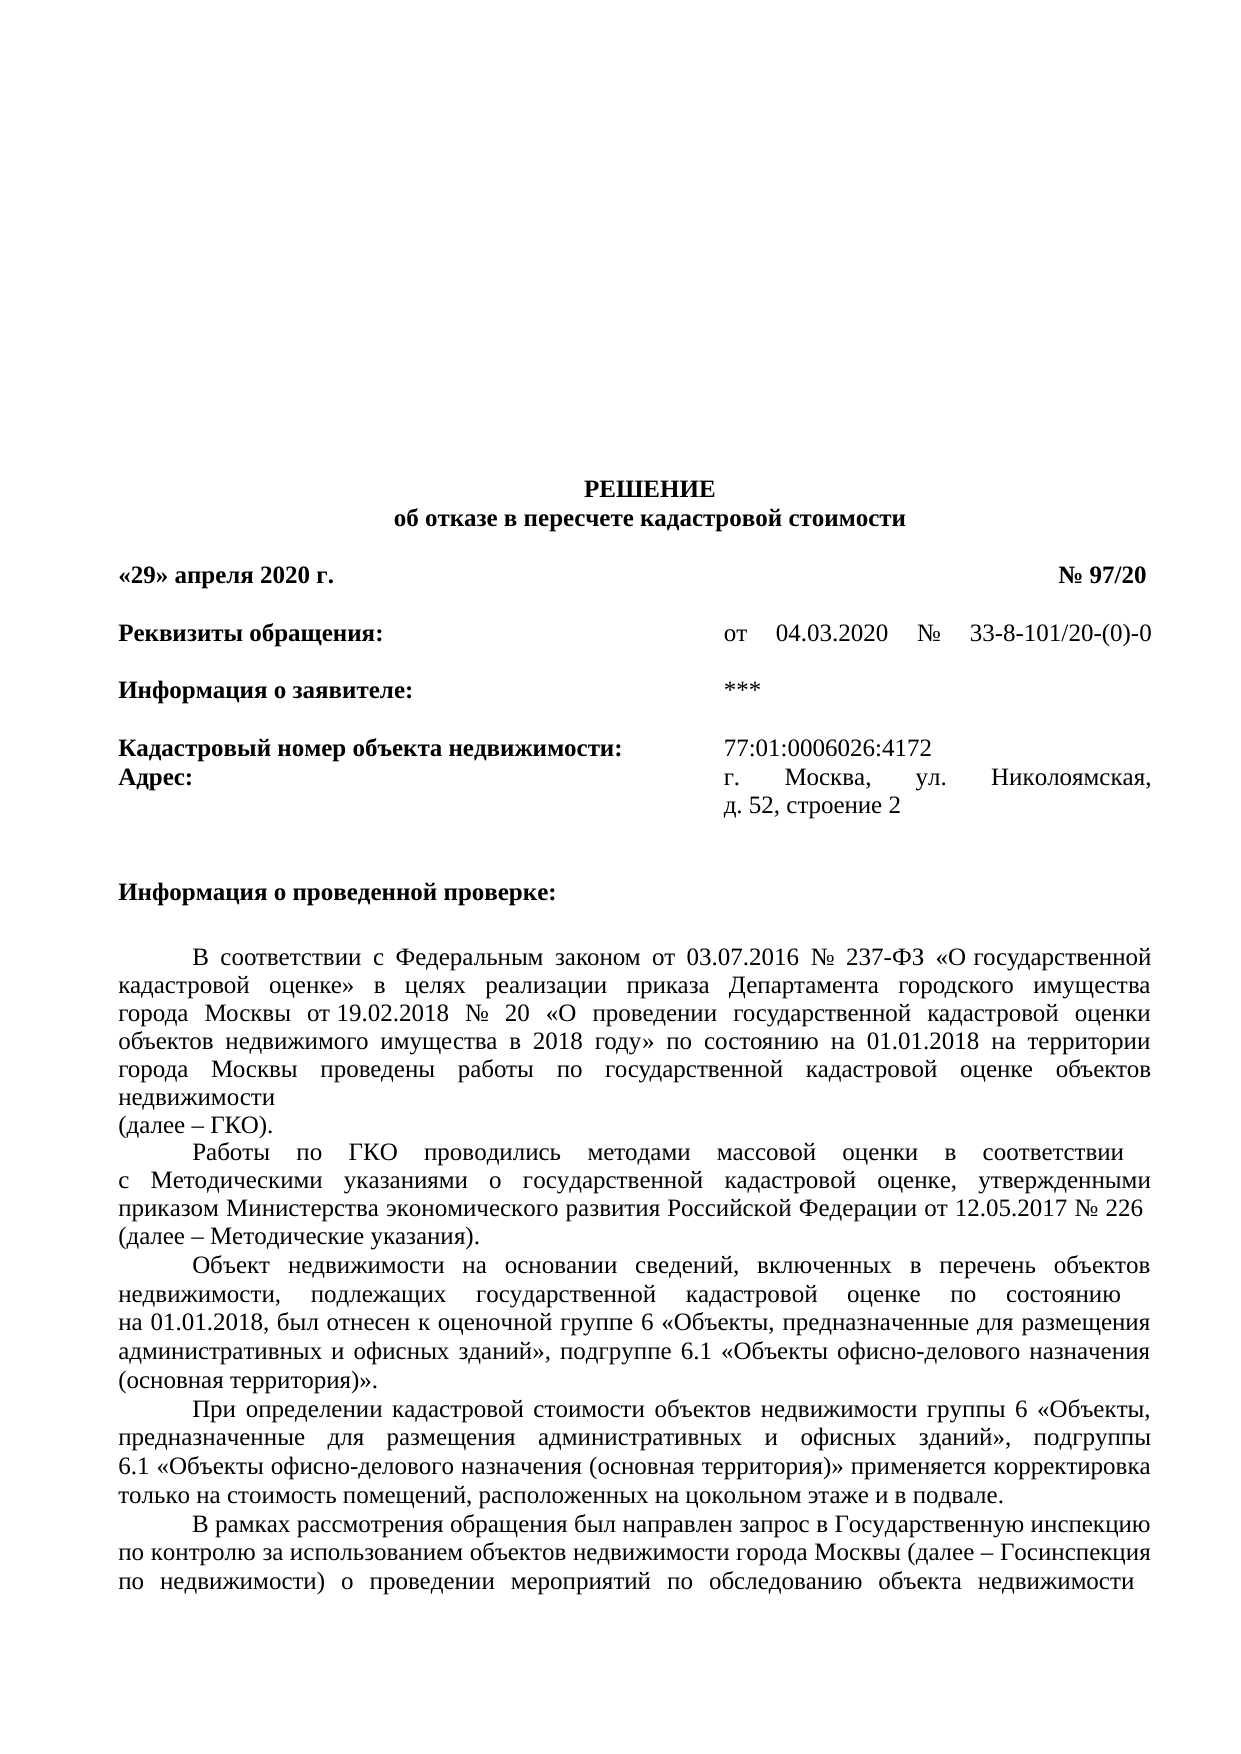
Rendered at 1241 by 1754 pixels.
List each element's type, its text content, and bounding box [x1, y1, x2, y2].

text При определении кадастровой стоимости объектов недвижимости группы 6 «Объекты, предназначенные для размещения административных и офисных зданий», подгруппы 6.1 «Объекты офисно-делового назначения (основная территория)» применяется корректировка только на стоимость помещений, расположенных на цокольном этаже и в подвале. [118, 1394, 1152, 1509]
text Информация о проведенной проверке: [118, 877, 1152, 906]
text «29» апреля 2020 г. № 97/20 [118, 560, 1152, 589]
text Адрес: г. Москва, ул. Николоямская, д. 52, строение 2 [118, 762, 1152, 819]
text Кадастровый номер объекта недвижимости: 77:01:0006026:4172 [118, 733, 1152, 762]
text РЕШЕНИЕ [148, 474, 1152, 503]
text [118, 1509, 1152, 1595]
text В соответствии с Федеральным законом от 03.07.2016 № 237-ФЗ «О государственной кадастровой оценке» в целях реализации приказа Департамента городского имущества города Москвы от 19.02.2018 № 20 «О проведении государственной кадастровой оценки объектов недвижимого имущества в 2018 году» по состоянию на 01.01.2018 на территории города Москвы проведены работы по государственной кадастровой оценке объектов недвижимости (далее – ГКО). [118, 943, 1152, 1138]
text Работы по ГКО проводились методами массовой оценки в соответствии с Методическими указаниями о государственной кадастровой оценке, утвержденными приказом Министерства экономического развития Российской Федерации от 12.05.2017 № 226 (далее – Методические указания). [118, 1138, 1152, 1250]
text Объект недвижимости на основании сведений, включенных в перечень объектов недвижимости, подлежащих государственной кадастровой оценке по состоянию на 01.01.2018, был отнесен к оценочной группе 6 «Объекты, предназначенные для размещения административных и офисных зданий», подгруппе 6.1 «Объекты офисно-делового назначения (основная территория)». [118, 1250, 1152, 1394]
text Реквизиты обращения: от 04.03.2020 № 33-8-101/20-(0)-0 [118, 618, 1152, 675]
text об отказе в пересчете кадастровой стоимости [148, 503, 1152, 532]
text Информация о заявителе: *** [118, 675, 1152, 704]
